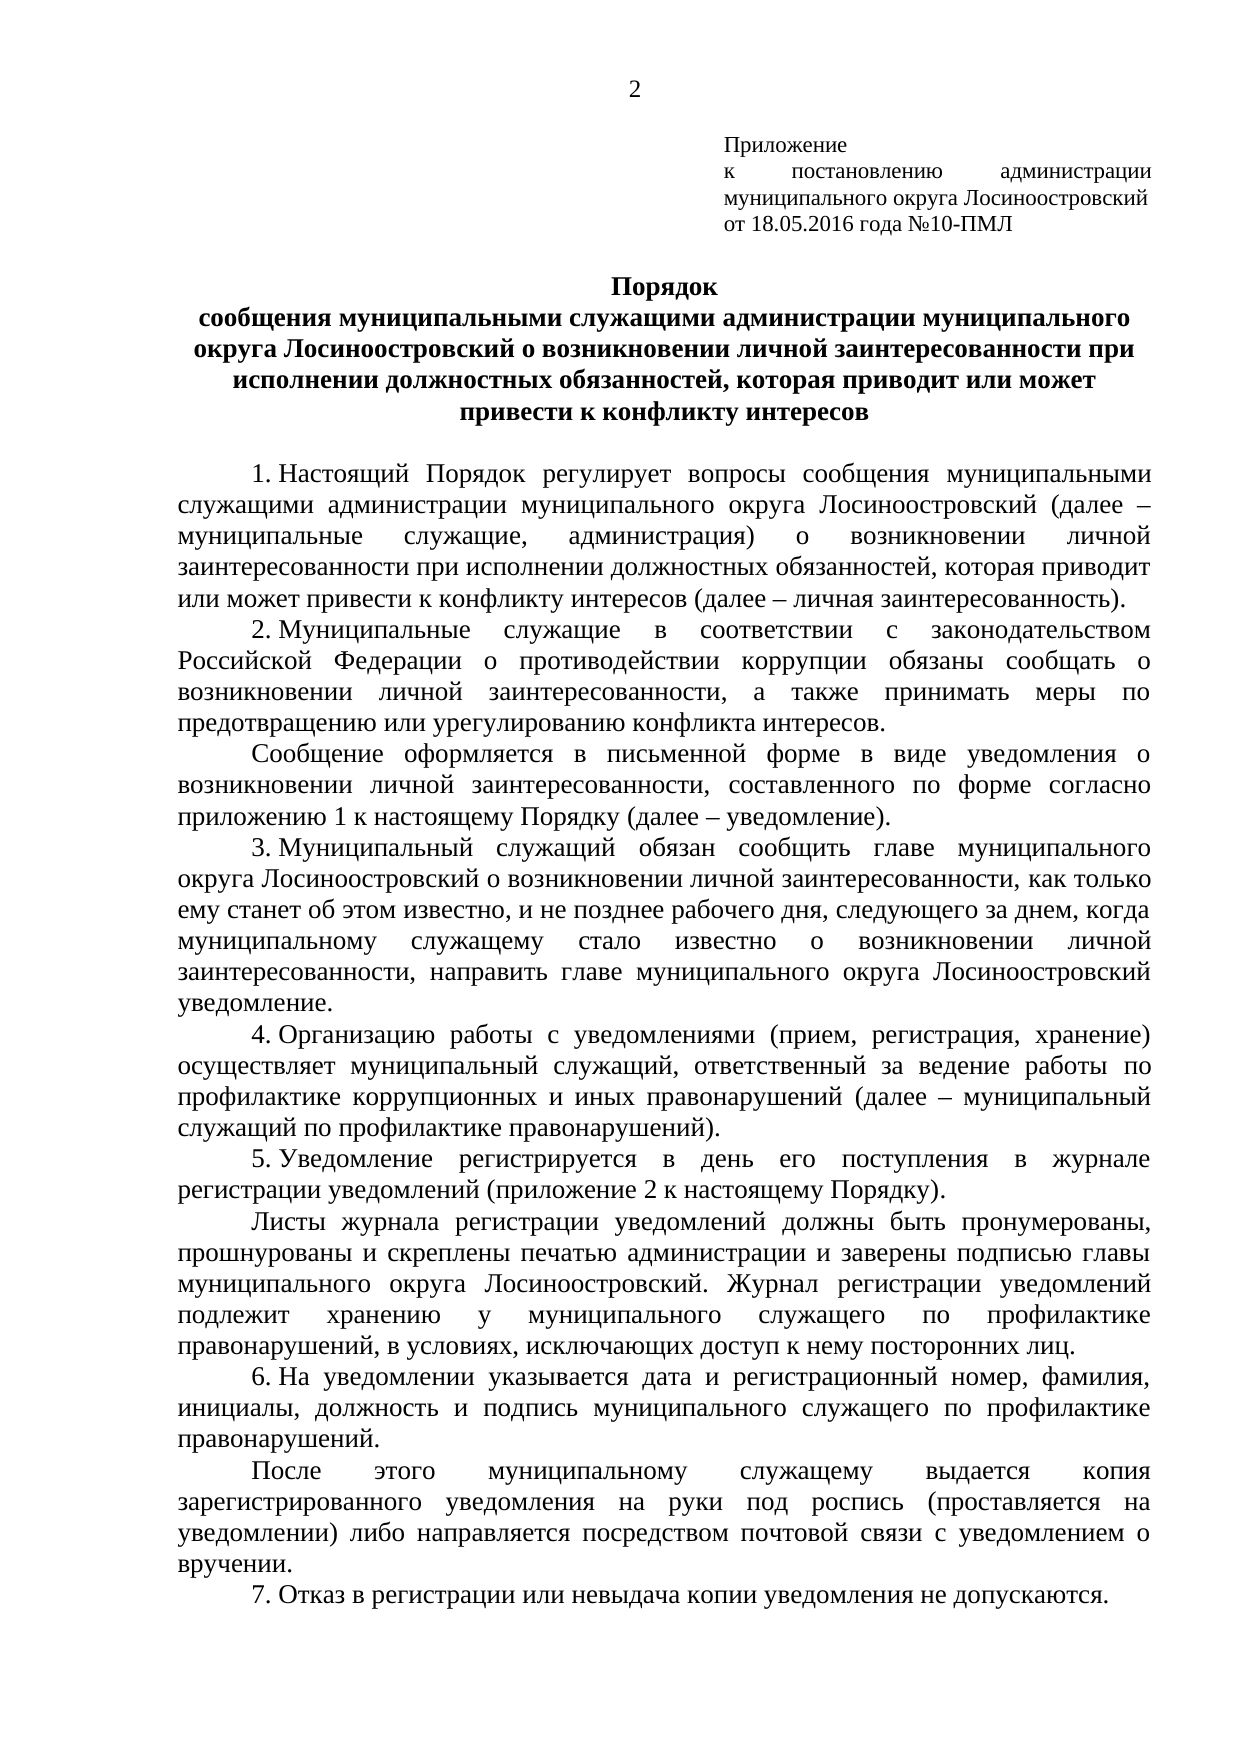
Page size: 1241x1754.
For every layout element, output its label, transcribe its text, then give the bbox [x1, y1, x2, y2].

text 1. Настоящий Порядок регулирует вопросы сообщения муниципальными служащими администрации муниципального округа Лосиноостровский (далее – муниципальные служащие, администрация) о возникновении личной заинтересованности при исполнении должностных обязанностей, которая приводит или может привести к конфликту интересов (далее – личная заинтересованность). [177, 457, 1152, 613]
text 4. Организацию работы с уведомлениями (прием, регистрация, хранение) осуществляет муниципальный служащий, ответственный за ведение работы по профилактике коррупционных и иных правонарушений (далее – муниципальный служащий по профилактике правонарушений). [177, 1018, 1152, 1142]
text Сообщение оформляется в письменной форме в виде уведомления о возникновении личной заинтересованности, составленного по форме согласно приложению 1 к настоящему Порядку (далее – уведомление). [177, 737, 1152, 831]
text 6. На уведомлении указывается дата и регистрационный номер, фамилия, инициалы, должность и подпись муниципального служащего по профилактике правонарушений. [177, 1360, 1152, 1454]
text 5. Уведомление регистрируется в день его поступления в журнале регистрации уведомлений (приложение 2 к настоящему Порядку). [177, 1142, 1152, 1204]
text 2. Муниципальные служащие в соответствии с законодательством Российской Федерации о противодействии коррупции обязаны сообщать о возникновении личной заинтересованности, а также принимать меры по предотвращению или урегулированию конфликта интересов. [177, 613, 1152, 737]
text Приложение [723, 131, 1152, 158]
text 7. Отказ в регистрации или невыдача копии уведомления не допускаются. [177, 1578, 1152, 1609]
text Листы журнала регистрации уведомлений должны быть пронумерованы, прошнурованы и скреплены печатью администрации и заверены подписью главы муниципального округа Лосиноостровский. Журнал регистрации уведомлений подлежит хранению у муниципального служащего по профилактике правонарушений, в условиях, исключающих доступ к нему посторонних лиц. [177, 1204, 1152, 1360]
text 3. Муниципальный служащий обязан сообщить главе муниципального округа Лосиноостровский о возникновении личной заинтересованности, как только ему станет об этом известно, и не позднее рабочего дня, следующего за днем, когда муниципальному служащему стало известно о возникновении личной заинтересованности, направить главе муниципального округа Лосиноостровский уведомление. [177, 831, 1152, 1018]
text от 18.05.2016 года №10-ПМЛ [723, 210, 1152, 237]
text сообщения муниципальными служащими администрации муниципального округа Лосиноостровский о возникновении личной заинтересованности при исполнении должностных обязанностей, которая приводит или может привести к конфликту интересов [177, 301, 1152, 426]
text После этого муниципальному служащему выдается копия зарегистрированного уведомления на руки под роспись (проставляется на уведомлении) либо направляется посредством почтовой связи с уведомлением о вручении. [177, 1454, 1152, 1578]
text к постановлению администрации муниципального округа Лосиноостровский [723, 158, 1152, 210]
text Порядок [177, 270, 1152, 301]
